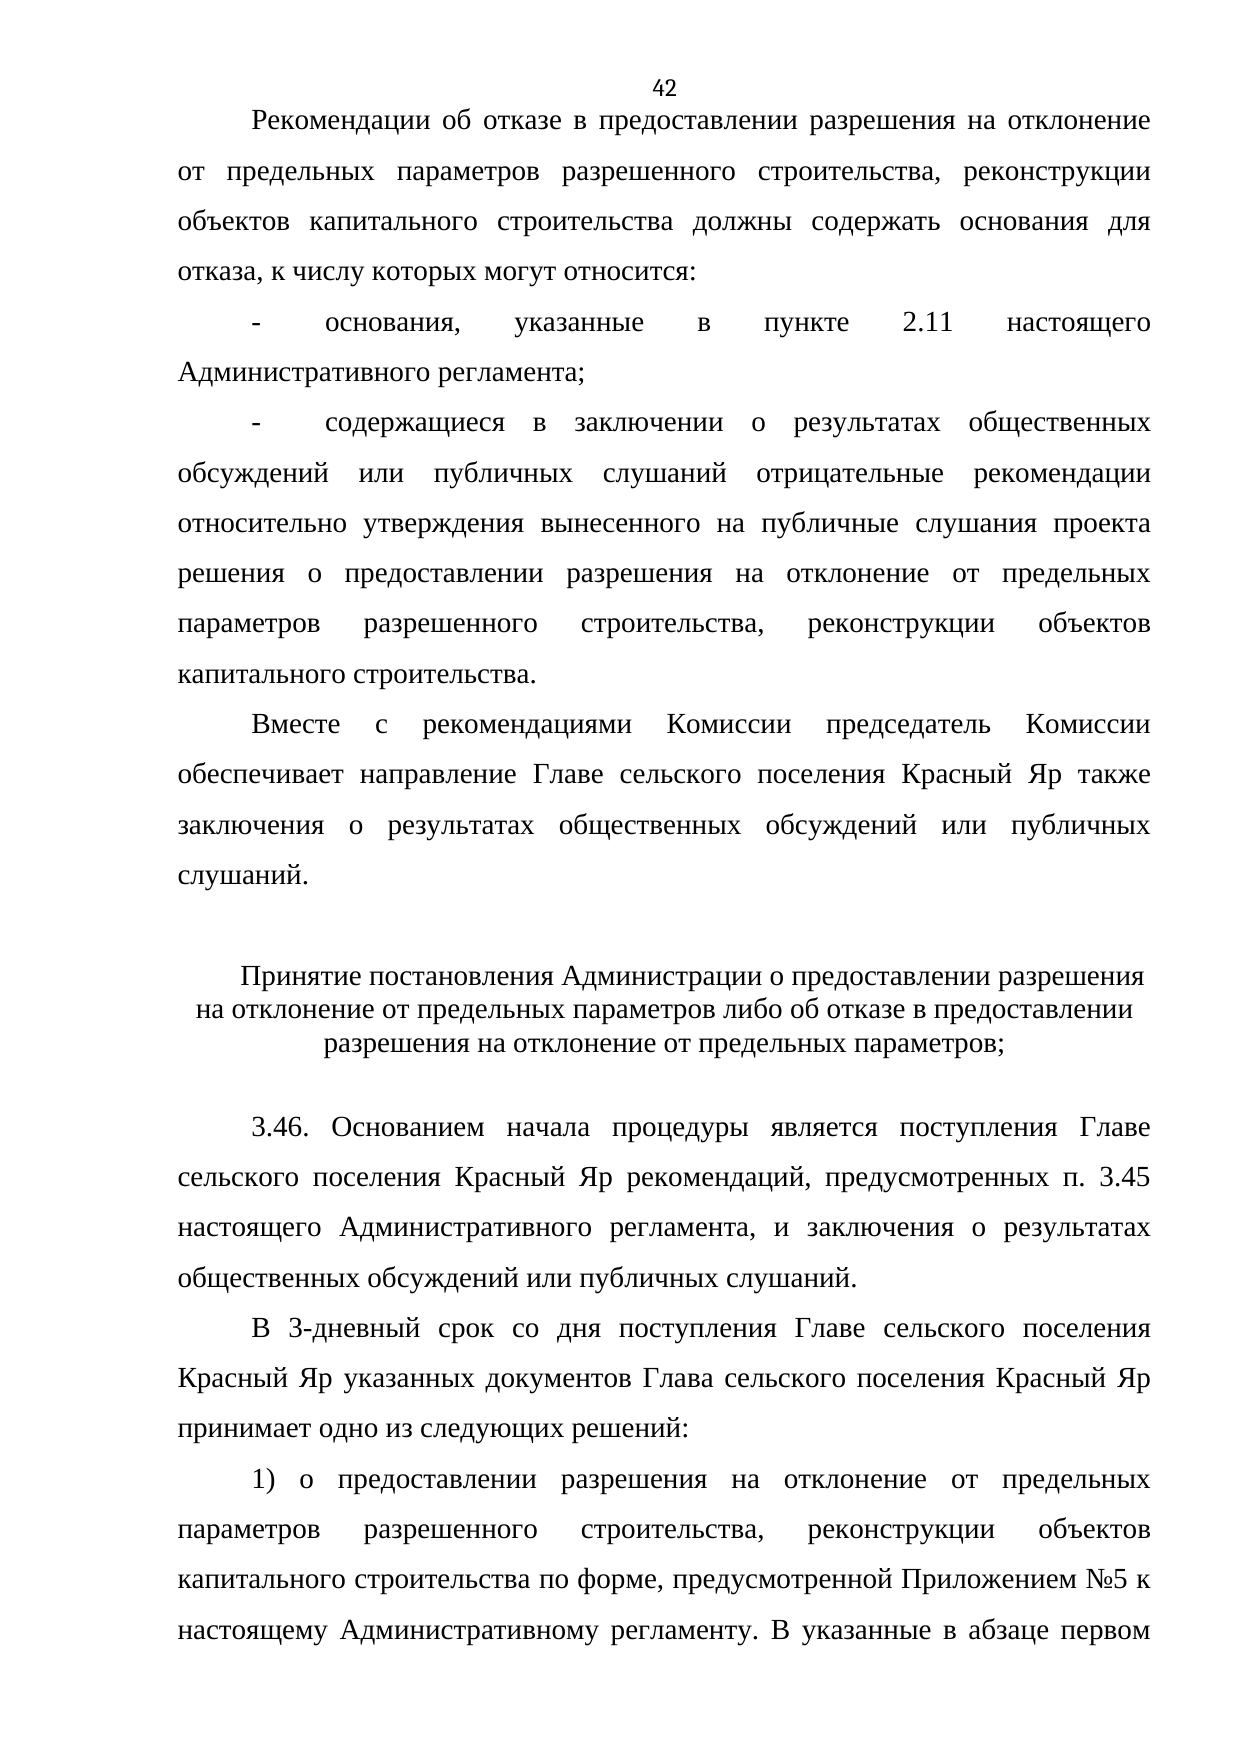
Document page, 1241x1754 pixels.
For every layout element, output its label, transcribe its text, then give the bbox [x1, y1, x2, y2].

list основания, указанные в пункте 2.11 настоящего Административного регламента; [177, 304, 1152, 388]
text Принятие постановления Администрации о предоставлении разрешения на отклонение от предельных параметров либо об отказе в предоставлении разрешения на отклонение от предельных параметров; [177, 958, 1152, 1058]
text В 3-дневный срок со дня поступления Главе сельского поселения Красный Яр указанных документов Глава сельского поселения Красный Яр принимает одно из следующих решений: [177, 1310, 1152, 1444]
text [177, 1461, 1152, 1645]
text Вместе с рекомендациями Комиссии председатель Комиссии обеспечивает направление Главе сельского поселения Красный Яр также заключения о результатах общественных обсуждений или публичных слушаний. [177, 706, 1152, 891]
text 3.46. Основанием начала процедуры является поступления Главе сельского поселения Красный Яр рекомендаций, предусмотренных п. 3.45 настоящего Административного регламента, и заключения о результатах общественных обсуждений или публичных слушаний. [177, 1109, 1152, 1293]
text Рекомендации об отказе в предоставлении разрешения на отклонение от предельных параметров разрешенного строительства, реконструкции объектов капитального строительства должны содержать основания для отказа, к числу которых могут относится: [177, 102, 1152, 287]
list содержащиеся в заключении о результатах общественных обсуждений или публичных слушаний отрицательные рекомендации относительно утверждения вынесенного на публичные слушания проекта решения о предоставлении разрешения на отклонение от предельных параметров разрешенного строительства, реконструкции объектов капитального строительства. [177, 404, 1152, 689]
